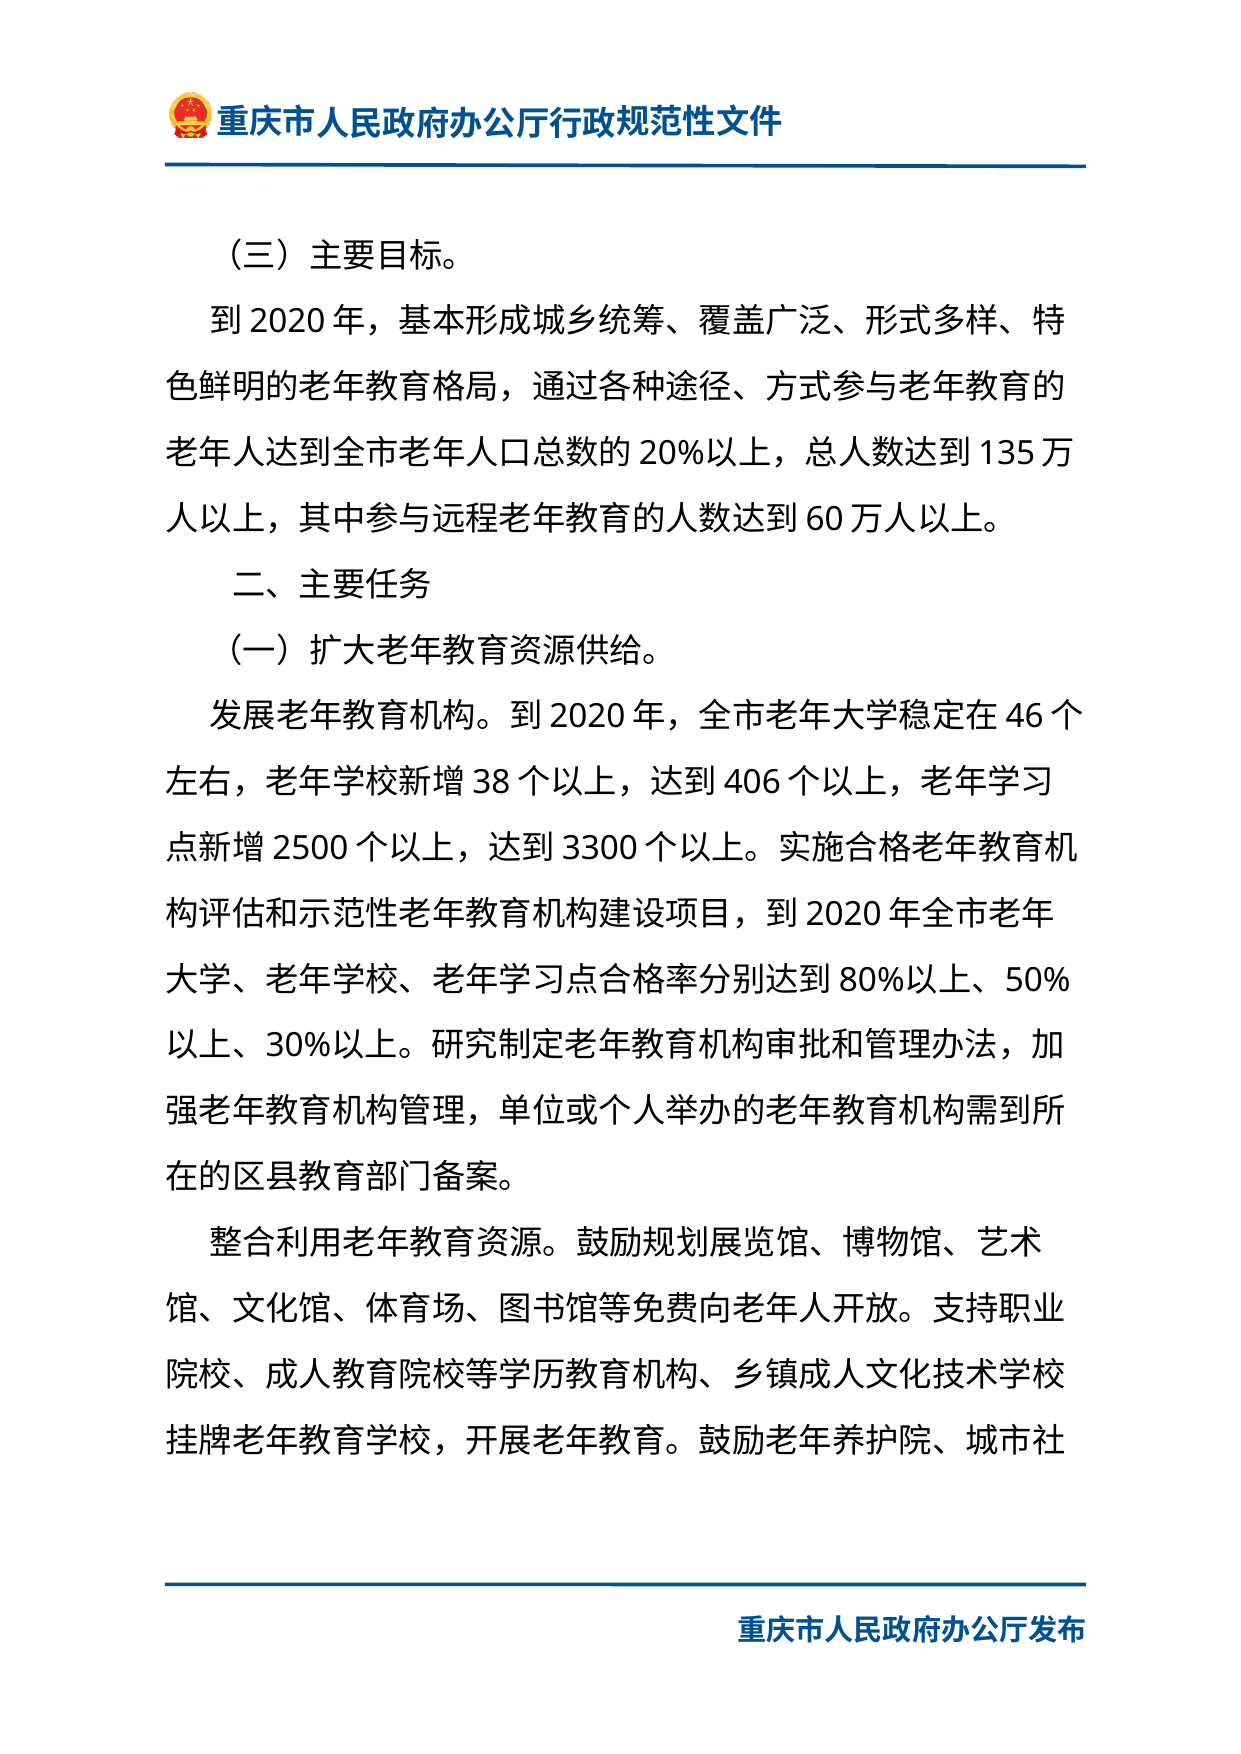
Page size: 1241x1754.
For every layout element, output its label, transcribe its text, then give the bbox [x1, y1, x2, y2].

text 到2020年，基本形成城乡统筹、覆盖广泛、形式多样、特色鲜明的老年教育格局，通过各种途径、方式参与老年教育的老年人达到全市老年人口总数的20%以上，总人数达到135万人以上，其中参与远程老年教育的人数达到60万人以上。 [165, 285, 1087, 549]
text （一）扩大老年教育资源供给。 [165, 614, 1087, 680]
text 二、主要任务 [165, 549, 1087, 614]
text 发展老年教育机构。到2020年，全市老年大学稳定在46个左右，老年学校新增38个以上，达到406个以上，老年学习点新增2500个以上，达到3300个以上。实施合格老年教育机构评估和示范性老年教育机构建设项目，到2020年全市老年大学、老年学校、老年学习点合格率分别达到80%以上、50%以上、30%以上。研究制定老年教育机构审批和管理办法，加强老年教育机构管理，单位或个人举办的老年教育机构需到所在的区县教育部门备案。 [165, 680, 1087, 1207]
text （三）主要目标。 [165, 219, 1087, 285]
picture [165, 90, 216, 142]
